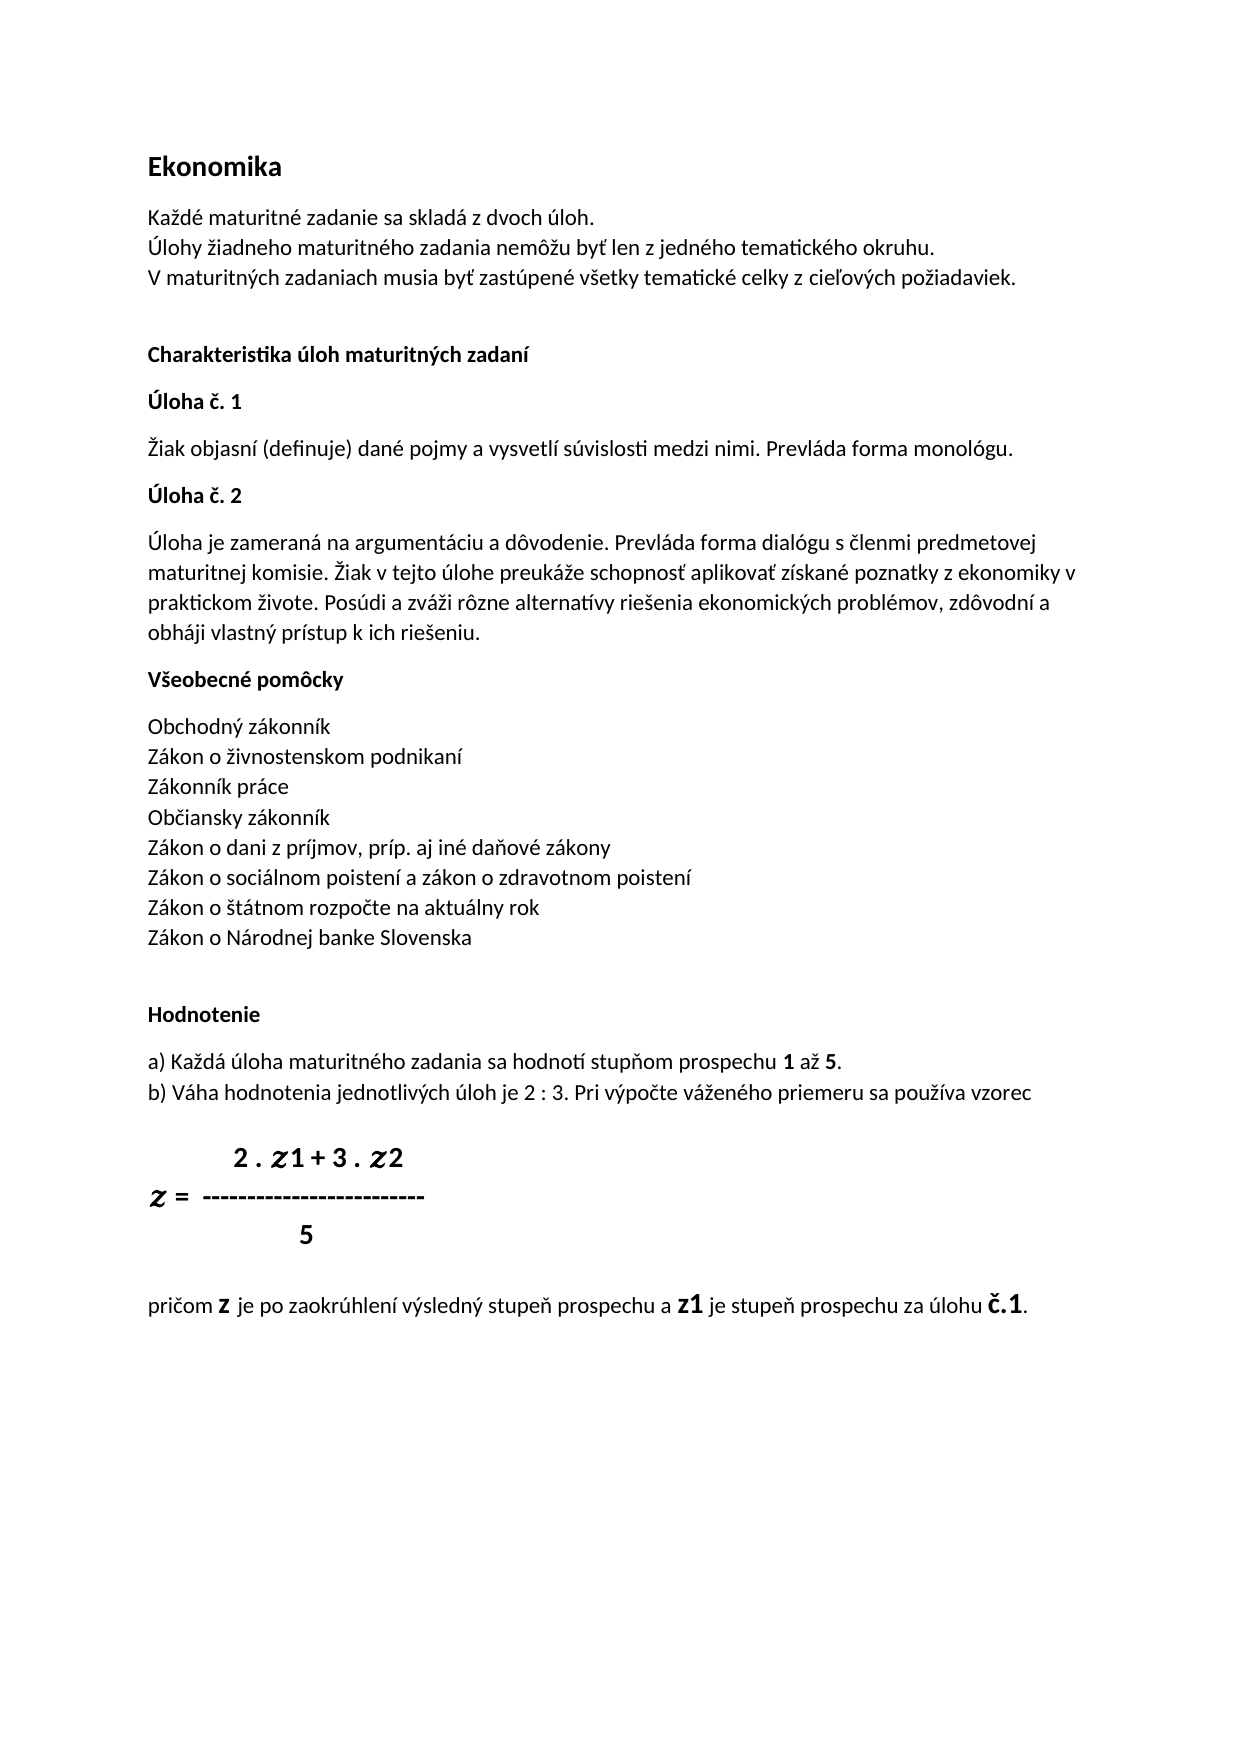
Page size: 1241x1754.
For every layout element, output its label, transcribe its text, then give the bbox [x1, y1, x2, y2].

text Zákonník práce [148, 772, 1093, 801]
text Zákon o Národnej banke Slovenska [148, 923, 1093, 952]
text 5 [148, 1216, 1093, 1252]
text Ekonomika [148, 148, 1093, 183]
text b) Váha hodnotenia jednotlivých úloh je 2 : 3. Pri výpočte váženého priemeru sa používa vzorec [148, 1078, 1093, 1106]
text Zákon o sociálnom poistení a zákon o zdravotnom poistení [148, 863, 1093, 891]
text a) Každá úloha maturitného zadania sa hodnotí stupňom prospechu 1 až 5. [148, 1047, 1093, 1076]
text Obchodný zákonník [148, 712, 1093, 740]
text Zákon o štátnom rozpočte na aktuálny rok [148, 893, 1093, 921]
text 2 . 𝑧1 + 3 . 𝑧2 [148, 1138, 1093, 1174]
text Každé maturitné zadanie sa skladá z dvoch úloh. [148, 203, 1093, 231]
text Občiansky zákonník [148, 803, 1093, 831]
text Úloha je zameraná na argumentáciu a dôvodenie. Prevláda forma dialógu s členmi predmetovej maturitnej komisie. Žiak v tejto úlohe preukáže schopnosť aplikovať získané poznatky z ekonomiky v praktickom živote. Posúdi a zváži rôzne alternatívy riešenia ekonomických problémov, zdôvodní a obháji vlastný prístup k ich riešeniu. [148, 528, 1093, 646]
text pričom z je po zaokrúhlení výsledný stupeň prospechu a z1 je stupeň prospechu za úlohu č.1. [148, 1285, 1093, 1321]
text Úlohy žiadneho maturitného zadania nemôžu byť len z jedného tematického okruhu. [148, 233, 1093, 261]
text Úloha č. 2 [148, 481, 1093, 509]
text Žiak objasní (definuje) dané pojmy a vysvetlí súvislosti medzi nimi. Prevláda forma monológu. [148, 434, 1093, 462]
text Charakteristika úloh maturitných zadaní [148, 340, 1093, 368]
text Zákon o živnostenskom podnikaní [148, 742, 1093, 770]
text Hodnotenie [148, 1001, 1093, 1029]
text 𝑧 = ------------------------- [148, 1177, 1093, 1213]
text Úloha č. 1 [148, 387, 1093, 415]
text Zákon o dani z príjmov, príp. aj iné daňové zákony [148, 833, 1093, 861]
text Všeobecné pomôcky [148, 665, 1093, 693]
text V maturitných zadaniach musia byť zastúpené všetky tematické celky z cieľových požiadaviek. [148, 263, 1093, 291]
